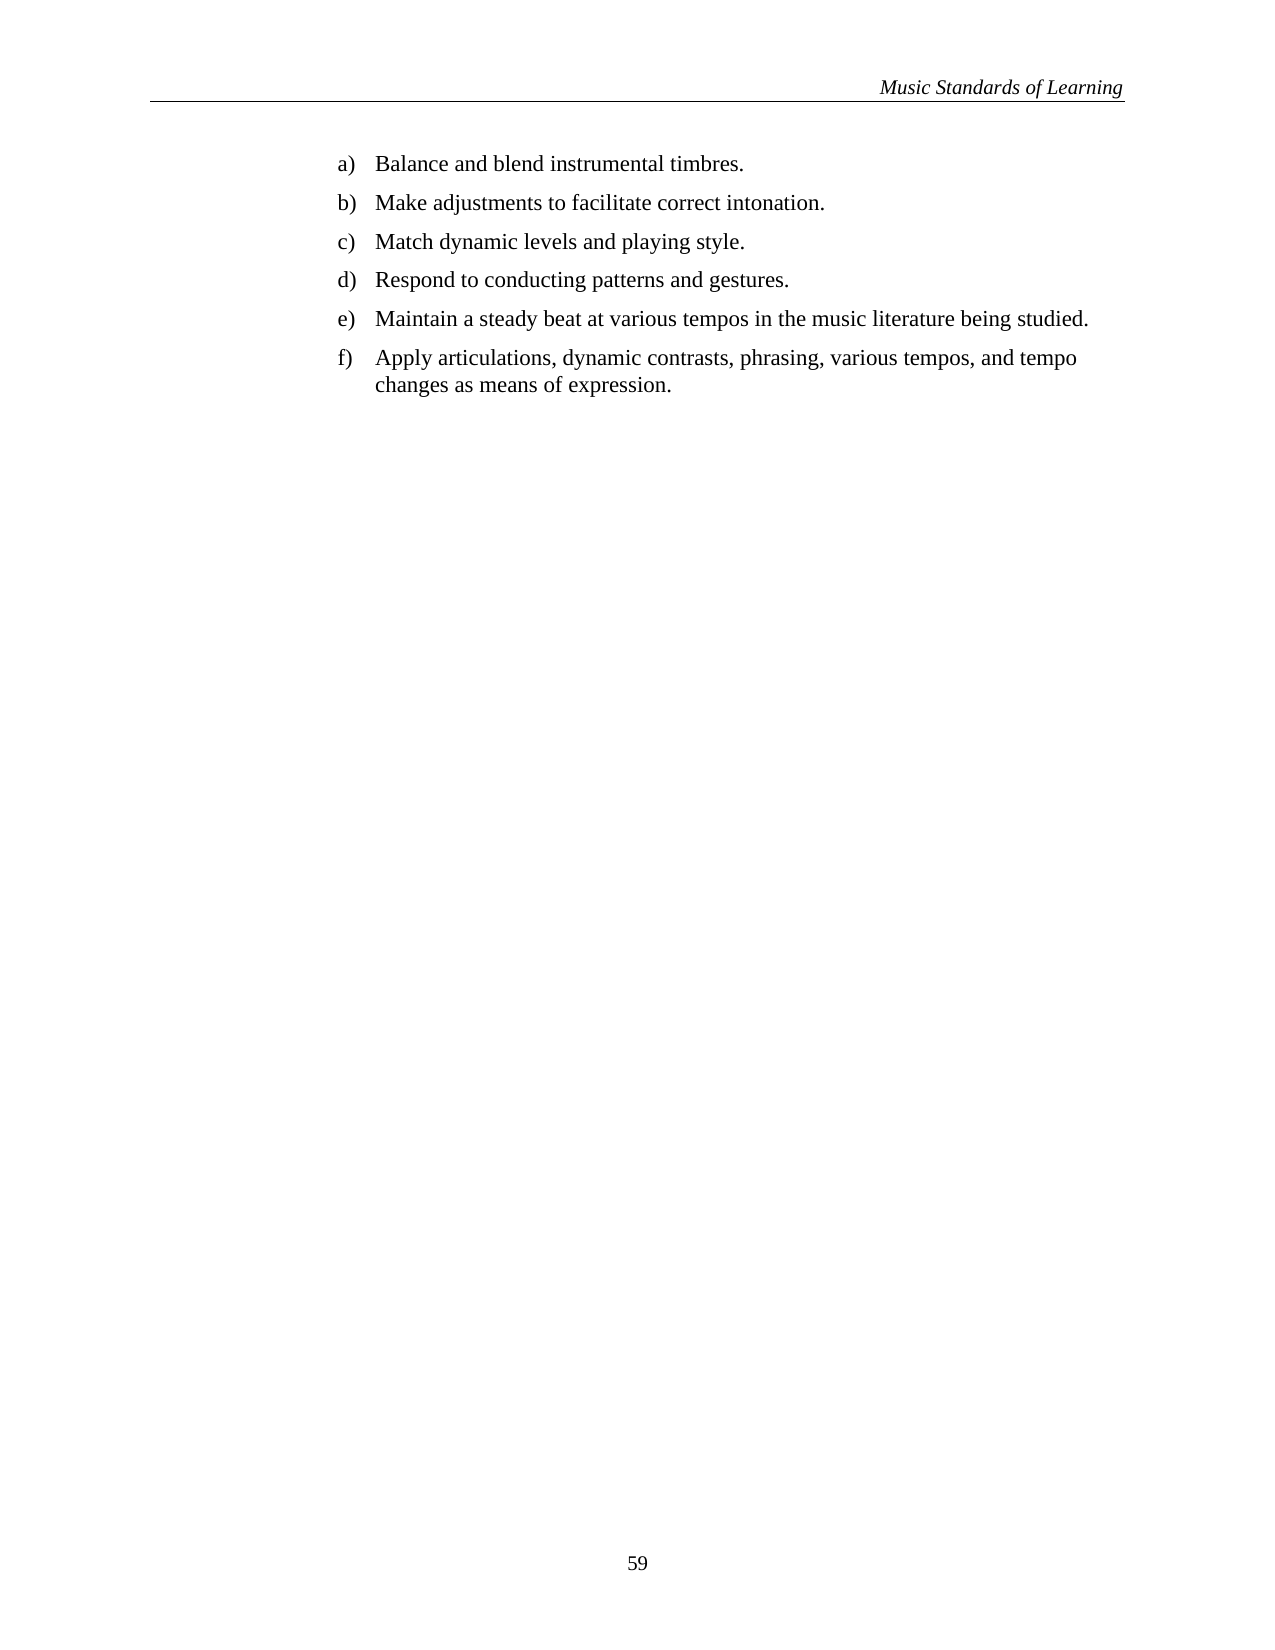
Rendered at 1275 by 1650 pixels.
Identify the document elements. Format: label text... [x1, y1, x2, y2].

list Maintain a steady beat at various tempos in the music literature being studied. [337, 305, 1125, 332]
list Balance and blend instrumental timbres. [337, 150, 1125, 176]
list Make adjustments to facilitate correct intonation. [337, 189, 1125, 215]
list Apply articulations, dynamic contrasts, phrasing, various tempos, and tempo changes as means of expression. [337, 344, 1125, 397]
list Respond to conducting patterns and gestures. [337, 267, 1125, 293]
list Match dynamic levels and playing style. [337, 228, 1125, 254]
